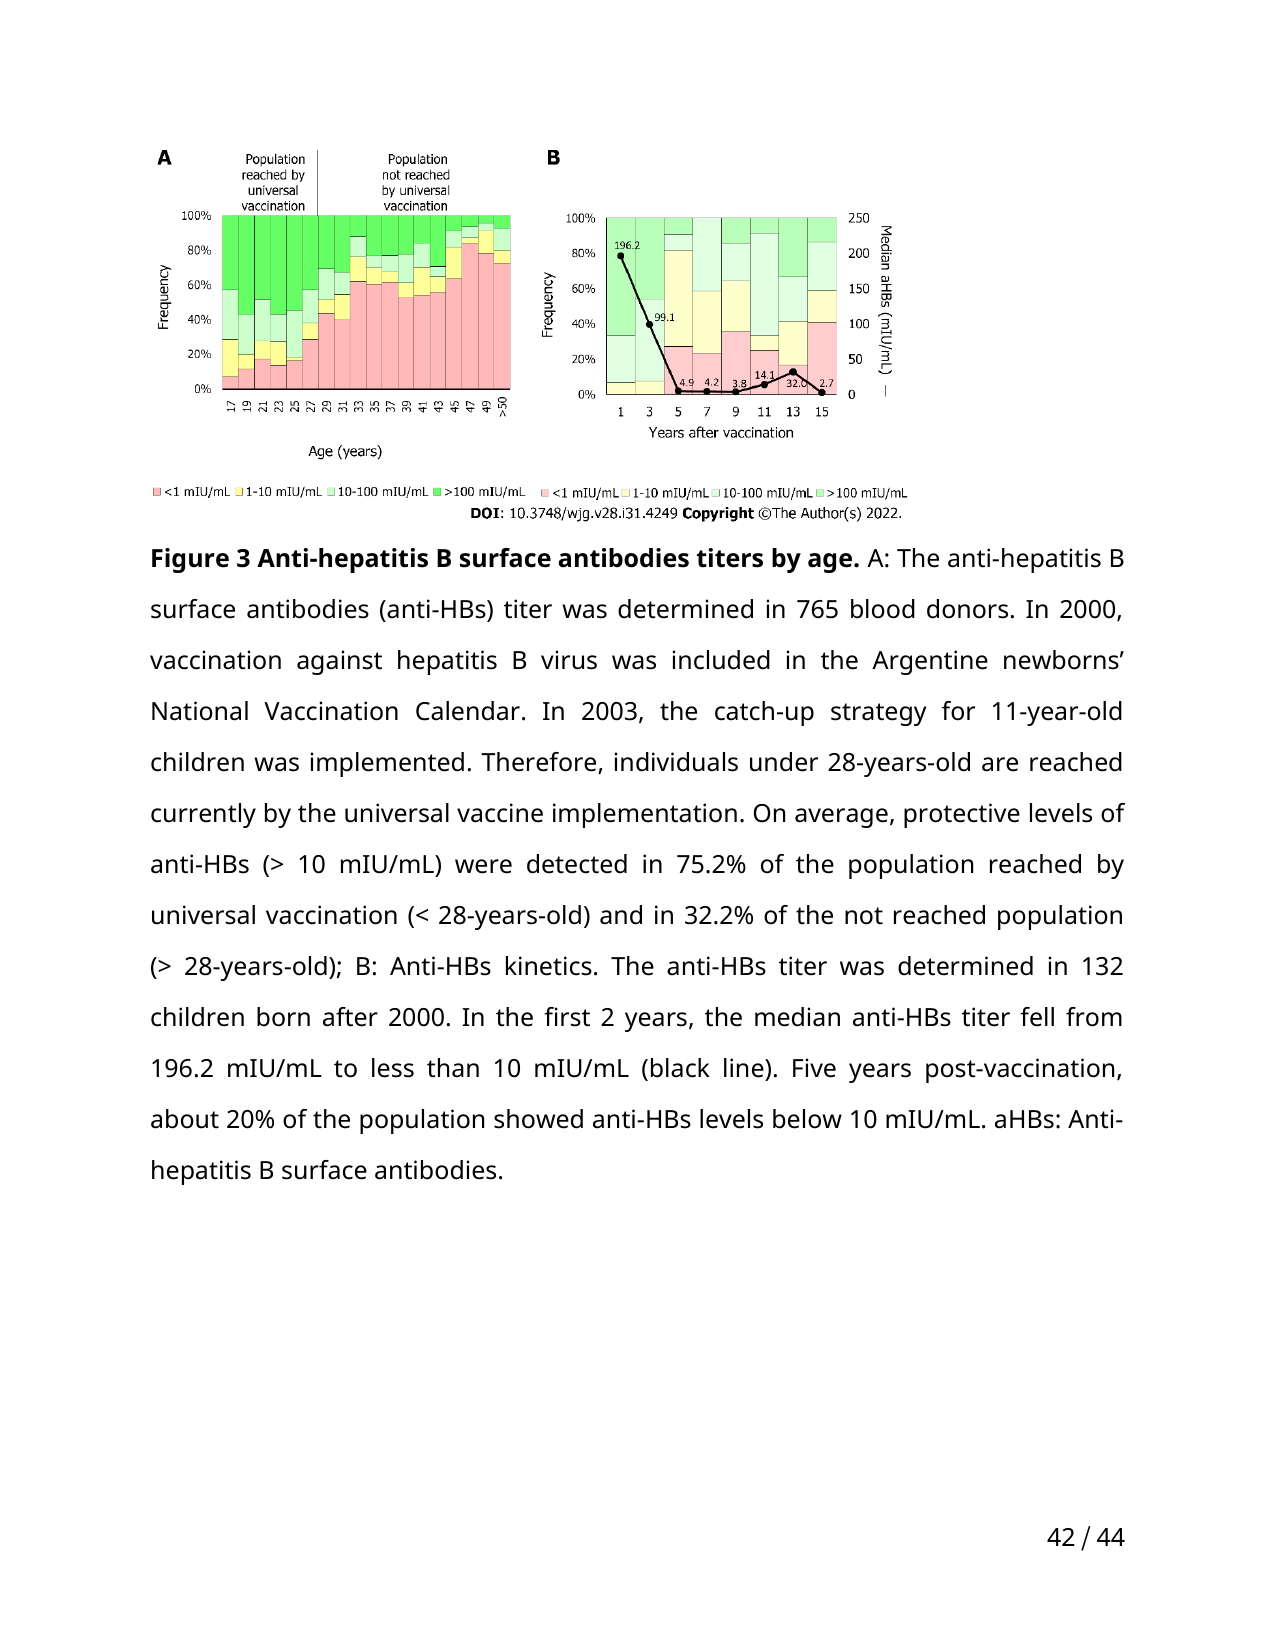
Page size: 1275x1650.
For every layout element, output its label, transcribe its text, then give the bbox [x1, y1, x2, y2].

text Figure 3 Anti-hepatitis B surface antibodies titers by age. A: The anti-hepatitis B surface antibodies (anti-HBs) titer was determined in 765 blood donors. In 2000, vaccination against hepatitis B virus was included in the Argentine newborns’ National Vaccination Calendar. In 2003, the catch-up strategy for 11-year-old children was implemented. Therefore, individuals under 28-years-old are reached currently by the universal vaccine implementation. On average, protective levels of anti-HBs (> 10 mIU/mL) were detected in 75.2% of the population reached by universal vaccination (< 28-years-old) and in 32.2% of the not reached population (> 28-years-old); B: Anti-HBs kinetics. The anti-HBs titer was determined in 132 children born after 2000. In the first 2 years, the median anti-HBs titer fell from 196.2 mIU/mL to less than 10 mIU/mL (black line). Five years post-vaccination, about 20% of the population showed anti-HBs levels below 10 mIU/mL. aHBs: Anti-hepatitis B surface antibodies. [150, 540, 1125, 1187]
picture [150, 150, 909, 526]
